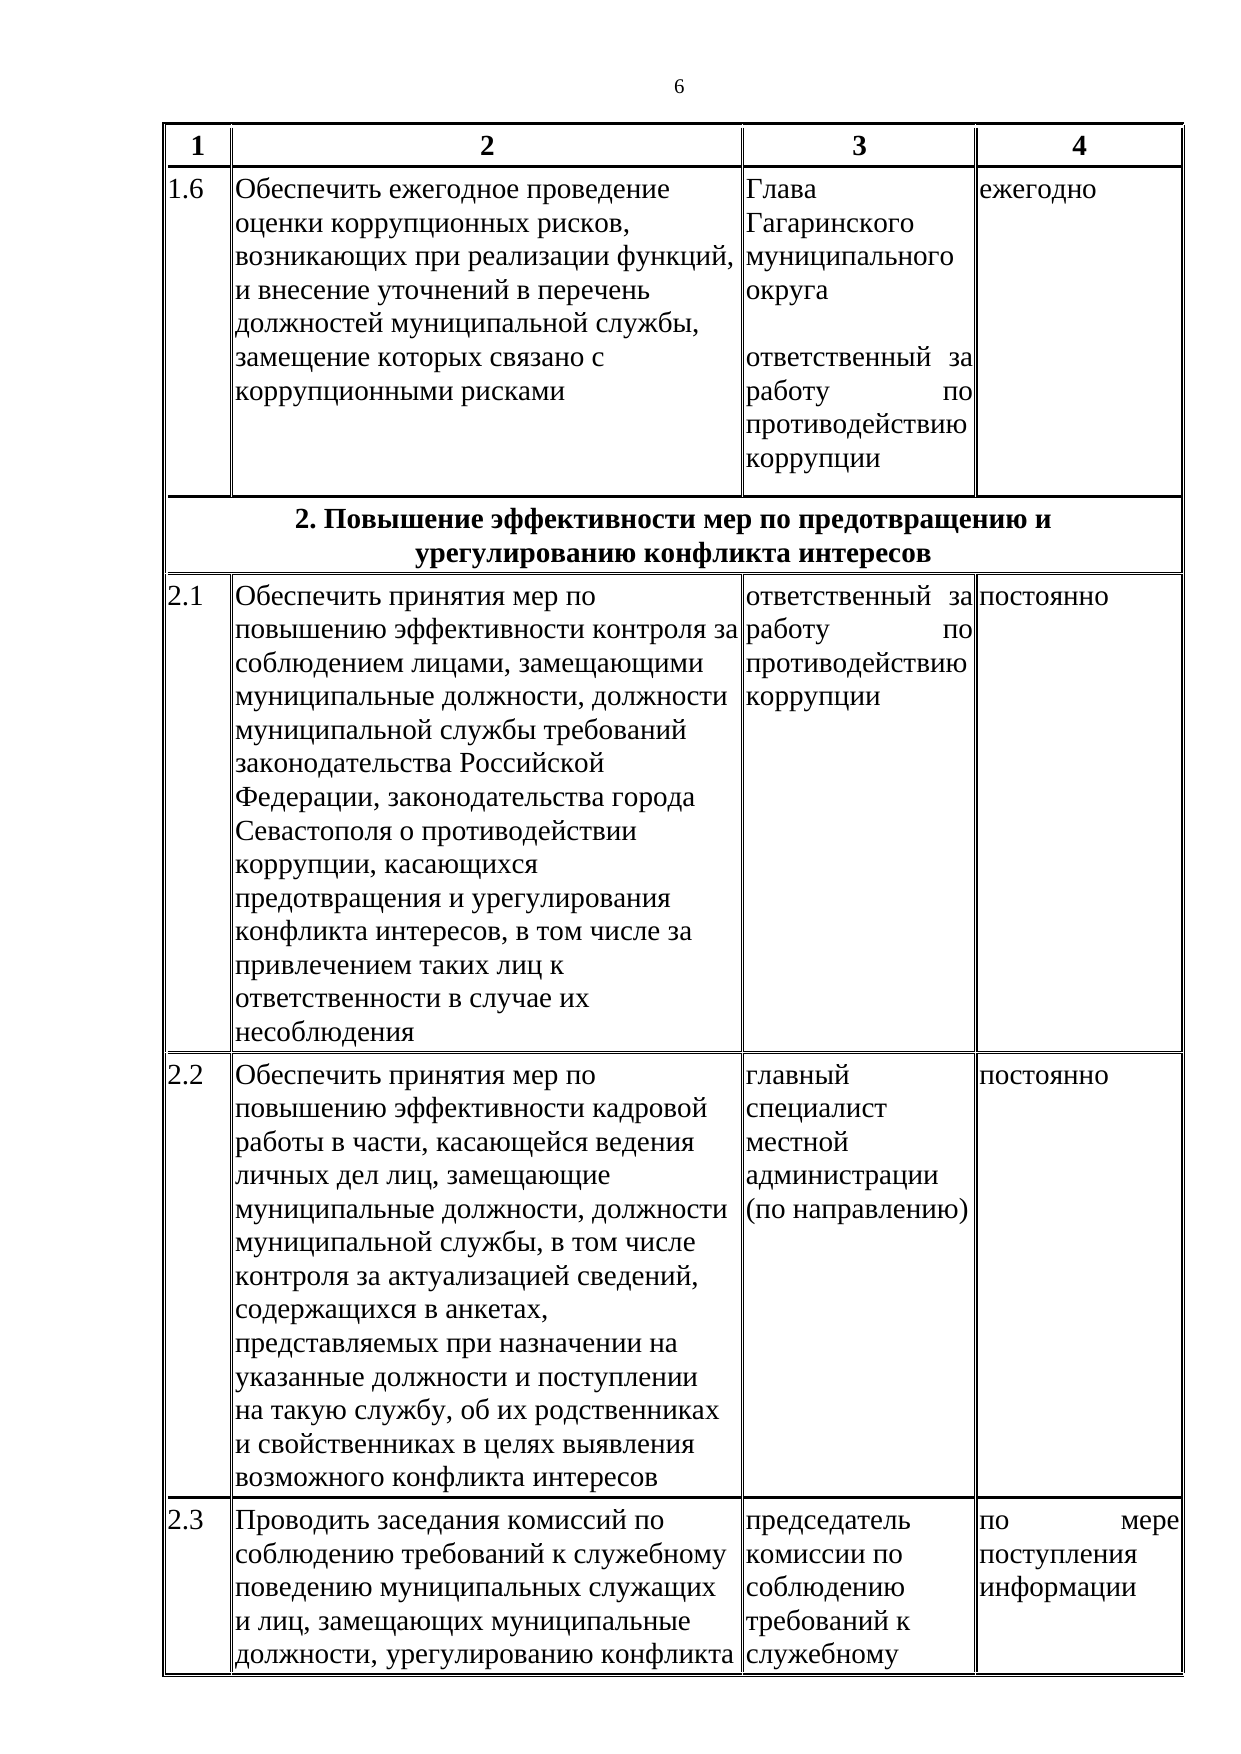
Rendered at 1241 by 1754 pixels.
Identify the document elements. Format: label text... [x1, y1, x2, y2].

table_cell 2.1 [166, 571, 232, 1051]
table_cell Глава Гагаринского муниципального округа ответственный за работу по противодействию коррупции [744, 168, 974, 495]
table_header 3 [743, 124, 976, 165]
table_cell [743, 1496, 976, 1673]
table_header 1 [166, 125, 232, 165]
table_cell ежегодно [978, 168, 1181, 495]
table_cell 2. Повышение эффективности мер по предотвращению и урегулированию конфликта интересов [166, 495, 1181, 571]
table_cell 2.3 [166, 1496, 232, 1673]
table_cell по мере поступления информации [976, 1499, 1183, 1673]
table_cell постоянно [978, 1054, 1181, 1496]
table_header 2 [232, 125, 742, 165]
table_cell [232, 1499, 742, 1673]
table_cell Обеспечить принятия мер по повышению эффективности кадровой работы в части, касающейся ведения личных дел лиц, замещающие муниципальные должности, должности муниципальной службы, в том числе контроля за актуализацией сведений, содержащихся в анкетах, представляемых при назначении на указанные должности и поступлении на такую службу, об их родственниках и свойственниках в целях выявления возможного конфликта интересов [233, 1054, 741, 1496]
table_header 4 [976, 125, 1183, 165]
table_cell ответственный за работу по противодействию коррупции [744, 575, 974, 1051]
table_cell постоянно [978, 575, 1181, 1051]
table_cell Обеспечить принятия мер по повышению эффективности контроля за соблюдением лицами, замещающими муниципальные должности, должности муниципальной службы требований законодательства Российской Федерации, законодательства города Севастополя о противодействии коррупции, касающихся предотвращения и урегулирования конфликта интересов, в том числе за привлечением таких лиц к ответственности в случае их несоблюдения [233, 575, 741, 1051]
table_cell 2.2 [164, 1051, 232, 1496]
table_cell 1.6 [166, 165, 230, 495]
table_cell Обеспечить ежегодное проведение оценки коррупционных рисков, возникающих при реализации функций, и внесение уточнений в перечень должностей муниципальной службы, замещение которых связано с коррупционными рисками [233, 168, 741, 495]
table_cell главный специалист местной администрации (по направлению) [744, 1054, 974, 1496]
